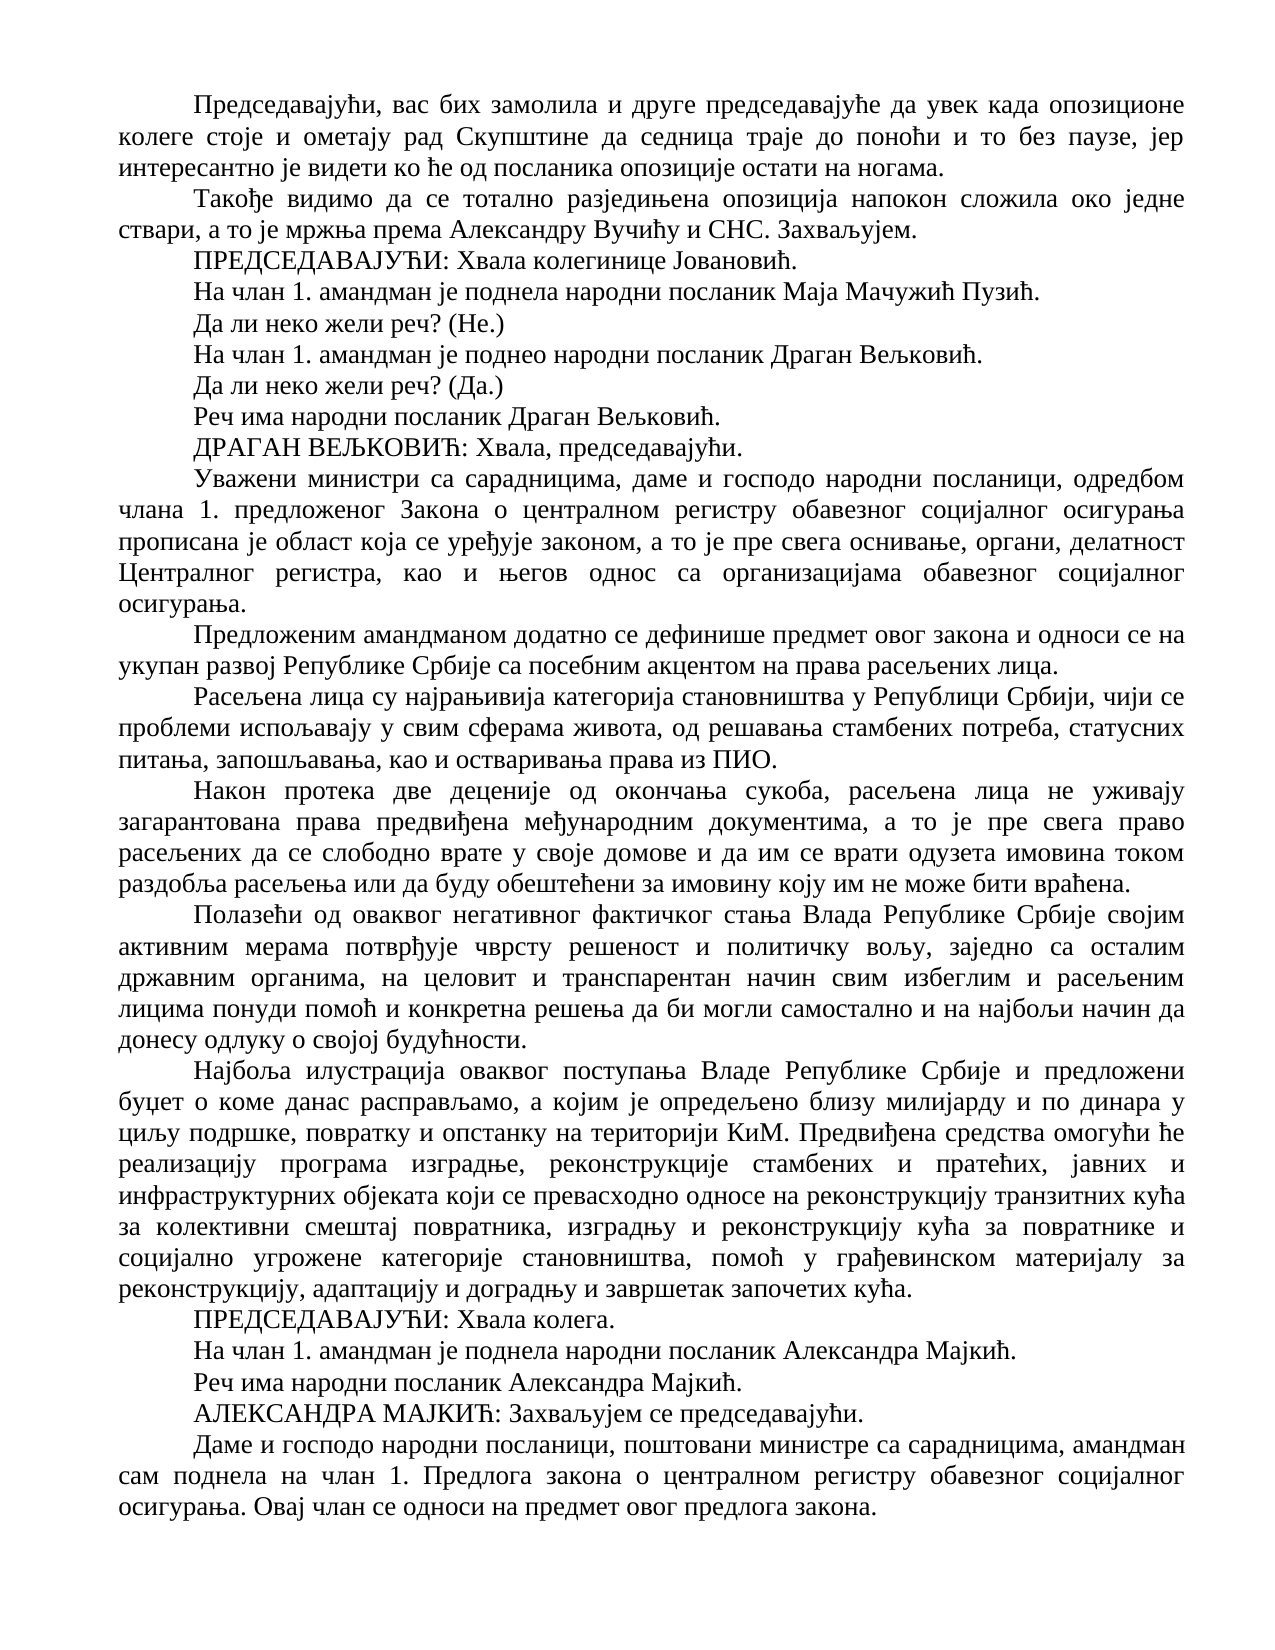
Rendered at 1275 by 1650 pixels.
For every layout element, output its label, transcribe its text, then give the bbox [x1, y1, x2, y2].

text Уважени министри са сарадницима, даме и господо народни посланици, одредбом члана 1. предложеног Закона о централном регистру обавезног социјалног осигурања прописана је област која се уређује законом, а то је пре свега оснивање, органи, делатност Централног регистра, као и његов однос са организацијама обавезног социјалног осигурања. [118, 462, 1186, 618]
text Полазећи од оваквог негативног фактичког стања Влада Републике Србије својим активним мерама потврђује чврсту решеност и политичку вољу, заједно са осталим државним органима, на целовит и транспарентан начин свим избеглим и расељеним лицима понуди помоћ и конкретна решења да би могли самостално и на најбољи начин да донесу одлуку о својој будућности. [118, 898, 1186, 1054]
text ПРЕДСЕДАВАЈУЋИ: Хвала колега. [118, 1303, 1186, 1334]
text ПРЕДСЕДАВАЈУЋИ: Хвала колегинице Јовановић. [118, 244, 1186, 276]
text Расељена лица су најрањивија категорија становништва у Републици Србији, чији се проблеми испољавају у свим сферама живота, од решавања стамбених потреба, статусних питања, запошљавања, као и остваривања права из ПИО. [118, 680, 1186, 774]
text Најбоља илустрација оваквог поступања Владе Републике Србије и предложени буџет о коме данас расправљамо, а којим је опредељено близу милијарду и по динара у циљу подршке, повратку и опстанку на територији КиМ. Предвиђена средства омогући ће реализацију програма изградње, реконструкције стамбених и пратећих, јавних и инфраструктурних објеката који се превасходно односе на реконструкцију транзитних кућа за колективни смештај повратника, изградњу и реконструкцију кућа за повратнике и социјално угрожене категорије становништва, помоћ у грађевинском материјалу за реконструкцију, адаптацију и доградњу и завршетак започетих кућа. [118, 1054, 1186, 1303]
text Да ли неко жели реч? (Да.) [118, 369, 1186, 400]
text Даме и господо народни посланици, поштовани министре са сарадницима, амандман сам поднела на члан 1. Предлога закона о централном регистру обавезног социјалног осигурања. Овај члан се односи на предмет овог предлога закона. [118, 1428, 1186, 1521]
text Да ли неко жели реч? (Не.) [118, 307, 1186, 338]
text На члан 1. амандман је поднела народни посланик Александра Мајкић. [118, 1334, 1186, 1366]
text Након протека две деценије од окончања сукоба, расељена лица не уживају загарантована права предвиђена међународним документима, а то је пре свега право расељених да се слободно врате у своје домове и да им се врати одузета имовина током раздобља расељења или да буду обештећени за имовину коју им не може бити враћена. [118, 774, 1186, 898]
text Реч има народни посланик Александра Мајкић. [118, 1366, 1186, 1397]
text ДРАГАН ВЕЉКОВИЋ: Хвала, председавајући. [118, 431, 1186, 462]
text Такође видимо да се тотално разједињена опозиција напокон сложила око једне ствари, а то је мржња према Александру Вучићу и СНС. Захваљујем. [118, 182, 1186, 244]
text Председавајући, вас бих замолила и друге председавајуће да увек када опозиционе колеге стоје и ометају рад Скупштине да седница траје до поноћи и то без паузе, јер интересантно је видети ко ће од посланика опозиције остати на ногама. [118, 89, 1186, 182]
text АЛЕКСАНДРА МАЈКИЋ: Захваљујем се председавајући. [118, 1397, 1186, 1428]
text Предложеним амандманом додатно се дефинише предмет овог закона и односи се на укупан развој Републике Србије са посебним акцентом на права расељених лица. [118, 618, 1186, 680]
text На члан 1. амандман је поднела народни посланик Маја Мачужић Пузић. [118, 276, 1186, 307]
text На члан 1. амандман је поднео народни посланик Драган Вељковић. [118, 338, 1186, 369]
text Реч има народни посланик Драган Вељковић. [118, 400, 1186, 431]
